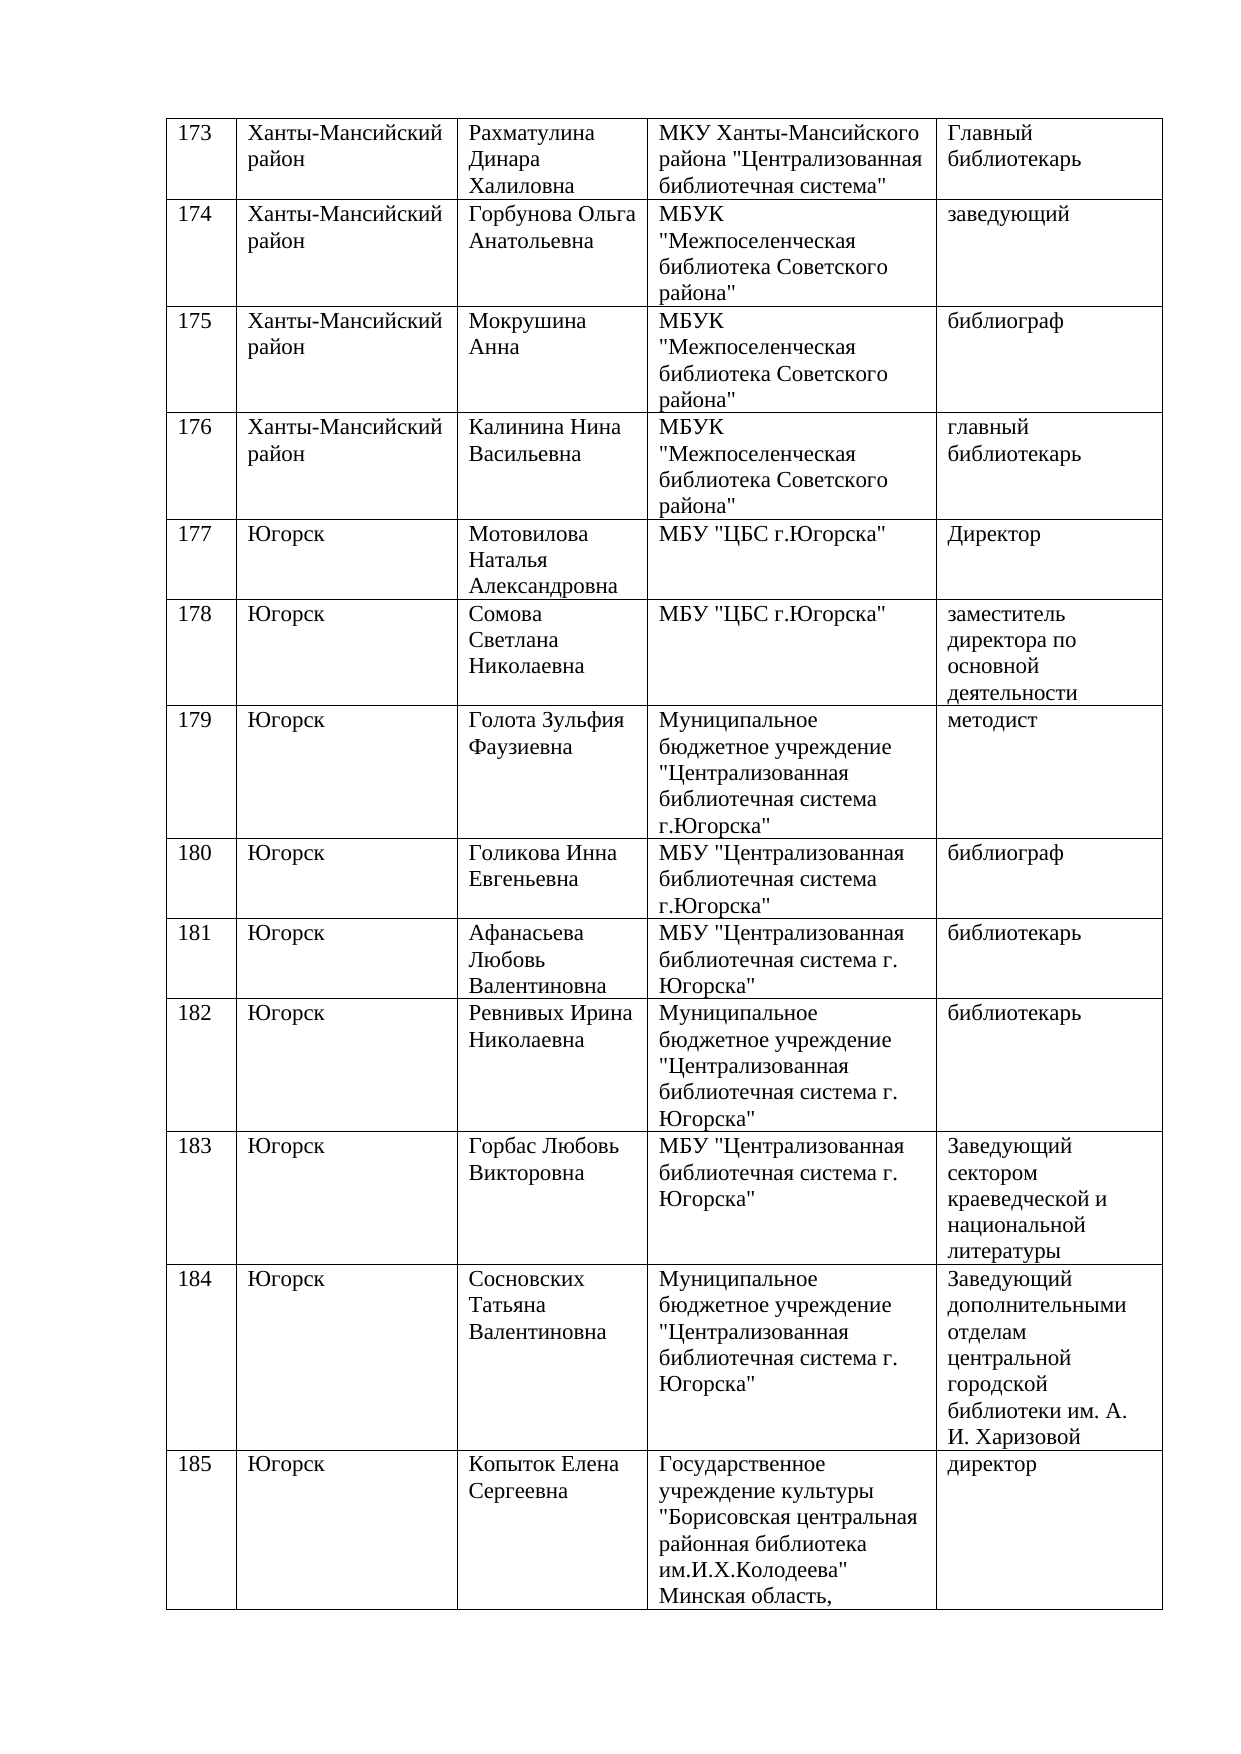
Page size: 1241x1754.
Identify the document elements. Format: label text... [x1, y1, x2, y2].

table_cell Муниципальное бюджетное учреждение "Централизованная библиотечная система г.Югорска" [648, 706, 936, 838]
table_cell директор [937, 1451, 1162, 1609]
table_cell Рахматулина Динара Халиловна [458, 119, 647, 199]
table_cell Югорск [237, 520, 457, 599]
table_cell Заведующий сектором краеведческой и национальной литературы [937, 1132, 1162, 1264]
table_cell МБУ "ЦБС г.Югорска" [648, 520, 936, 599]
table_cell 175 [167, 307, 236, 412]
table_cell МБУК "Межпоселенческая библиотека Советского района" [648, 413, 936, 519]
table_cell Главный библиотекарь [937, 119, 1162, 199]
table_cell 185 [167, 1451, 236, 1609]
table_cell Горбас Любовь Викторовна [458, 1132, 647, 1264]
table_cell Голота Зульфия Фаузиевна [458, 706, 647, 838]
table_cell Мокрушина Анна [458, 307, 647, 412]
table_cell Югорск [237, 919, 457, 998]
table_cell Югорск [237, 600, 457, 705]
table_cell Ханты-Мансийский район [237, 413, 457, 519]
table_cell Югорск [237, 706, 457, 838]
table_cell Ханты-Мансийский район [237, 119, 457, 199]
table_cell Ревнивых Ирина Николаевна [458, 999, 647, 1131]
table_cell МКУ Ханты-Мансийского района "Централизованная библиотечная система" [648, 119, 936, 199]
table_cell 174 [167, 200, 236, 306]
table_cell 173 [167, 119, 236, 199]
table_cell 176 [167, 413, 236, 519]
table_cell заведующий [937, 200, 1162, 306]
table_cell Директор [937, 520, 1162, 599]
table_cell МБУ "Централизованная библиотечная система г. Югорска" [648, 1132, 936, 1264]
table_cell библиотекарь [937, 919, 1162, 998]
table_cell методист [937, 706, 1162, 838]
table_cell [458, 1451, 647, 1609]
table_cell библиограф [937, 839, 1162, 918]
table_cell 177 [167, 520, 236, 599]
table_cell Ханты-Мансийский район [237, 307, 457, 412]
table_cell МБУК "Межпоселенческая библиотека Советского района" [648, 200, 936, 306]
table_cell главный библиотекарь [937, 413, 1162, 519]
table_cell Югорск [237, 1451, 457, 1609]
table_cell 178 [167, 600, 236, 705]
table_cell 180 [167, 839, 236, 918]
table_cell Югорск [237, 1132, 457, 1264]
table_cell Мотовилова Наталья Александровна [458, 520, 647, 599]
table_cell 182 [167, 999, 236, 1131]
table_cell МБУ "ЦБС г.Югорска" [648, 600, 936, 705]
table_cell Сосновских Татьяна Валентиновна [458, 1265, 647, 1449]
table_cell Афанасьева Любовь Валентиновна [458, 919, 647, 998]
table_cell Югорск [237, 839, 457, 918]
table_cell 181 [167, 919, 236, 998]
table_cell Горбунова Ольга Анатольевна [458, 200, 647, 306]
table_cell 179 [167, 706, 236, 838]
table_cell Югорск [237, 1265, 457, 1449]
table_cell Заведующий дополнительными отделам центральной городской библиотеки им. А. И. Харизовой [937, 1265, 1162, 1449]
table_cell Югорск [237, 999, 457, 1131]
table_cell Ханты-Мансийский район [237, 200, 457, 306]
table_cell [648, 1451, 936, 1609]
table_cell Голикова Инна Евгеньевна [458, 839, 647, 918]
table_cell 183 [167, 1132, 236, 1264]
table_cell Калинина Нина Васильевна [458, 413, 647, 519]
table_cell библиограф [937, 307, 1162, 412]
table_cell Муниципальное бюджетное учреждение "Централизованная библиотечная система г. Югорска" [648, 1265, 936, 1449]
table_cell 184 [167, 1265, 236, 1449]
table_cell Сомова Светлана Николаевна [458, 600, 647, 705]
table_cell Муниципальное бюджетное учреждение "Централизованная библиотечная система г. Югорска" [648, 999, 936, 1131]
table_cell МБУ "Централизованная библиотечная система г. Югорска" [648, 919, 936, 998]
table_cell МБУК "Межпоселенческая библиотека Советского района" [648, 307, 936, 412]
table_cell заместитель директора по основной деятельности [937, 600, 1162, 705]
table_cell МБУ "Централизованная библиотечная система г.Югорска" [648, 839, 936, 918]
table_cell библиотекарь [937, 999, 1162, 1131]
